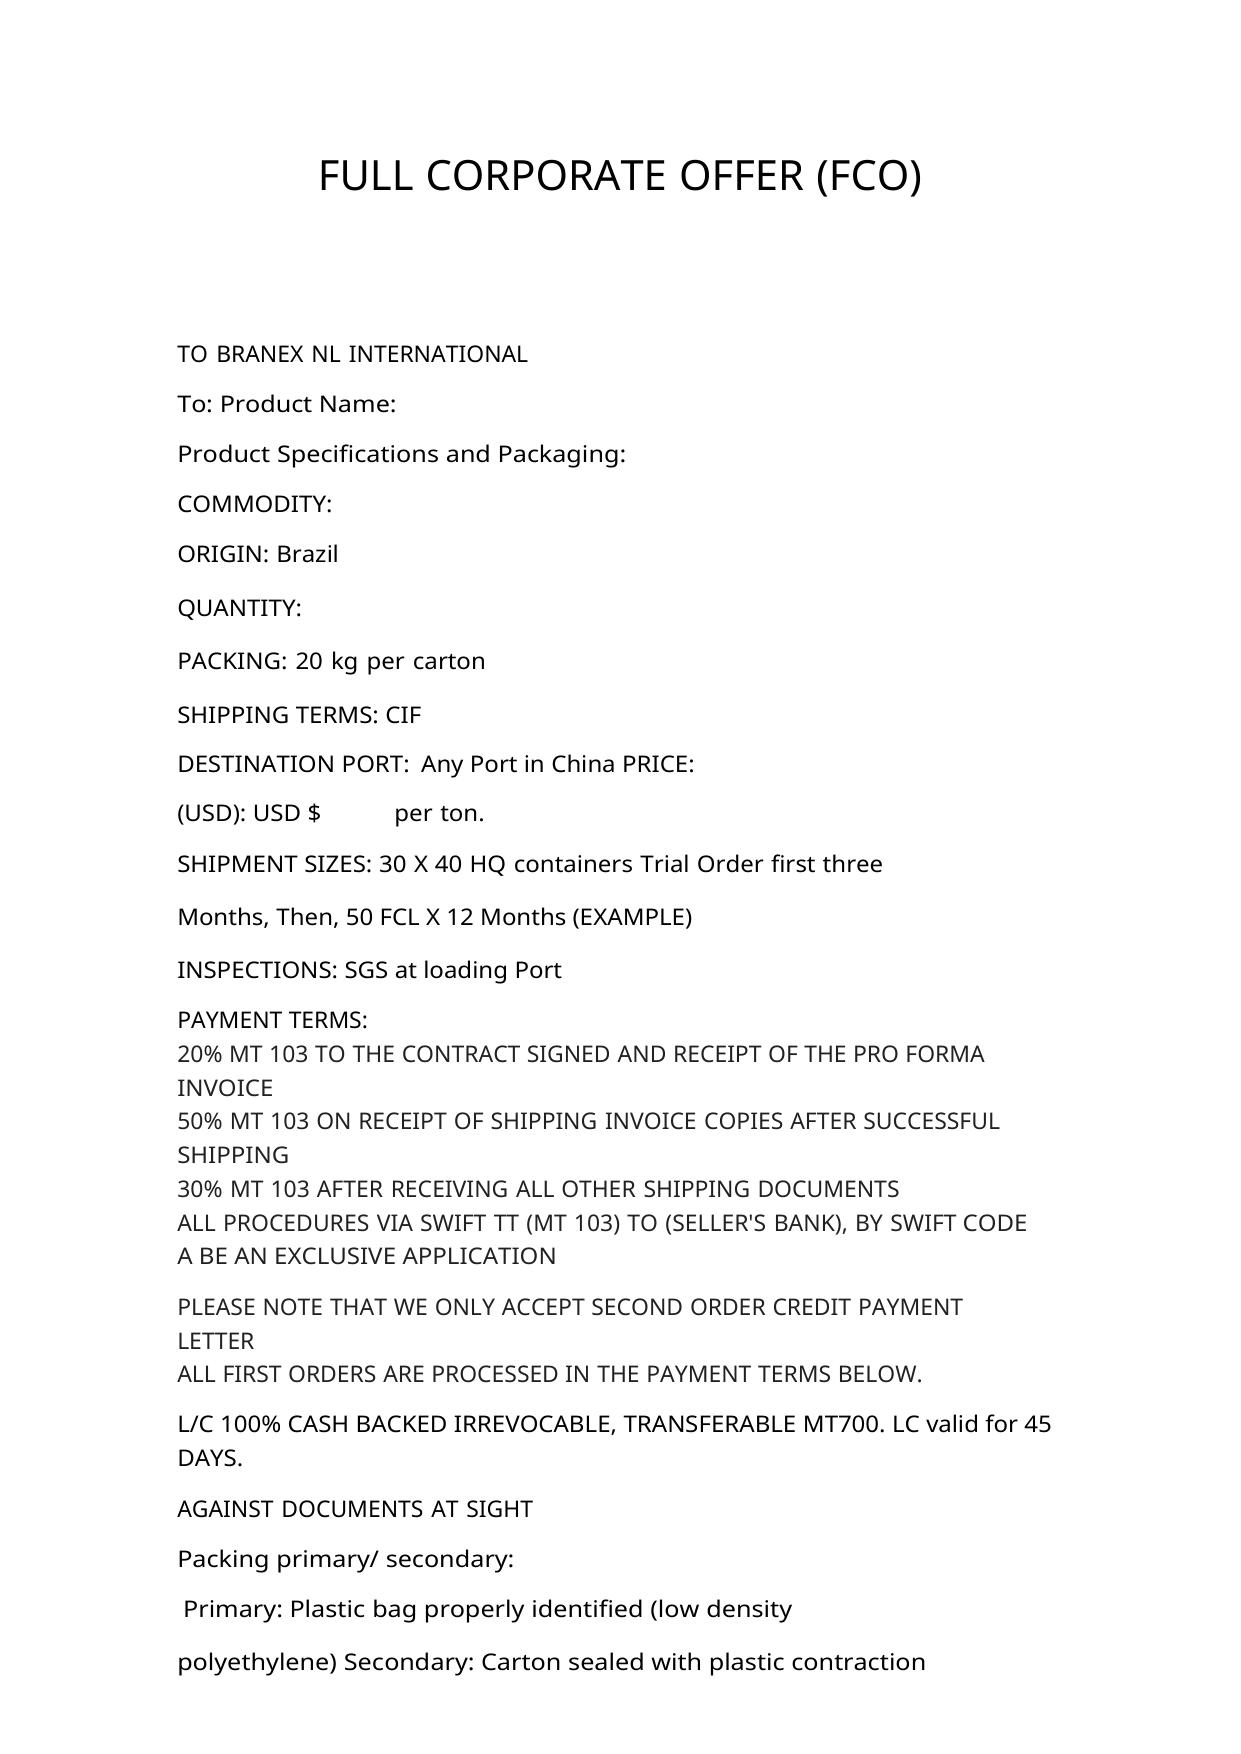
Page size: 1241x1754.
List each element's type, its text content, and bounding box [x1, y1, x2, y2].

subtitle FULL CORPORATE OFFER (FCO) [183, 146, 1056, 203]
text ALL FIRST ORDERS ARE PROCESSED IN THE PAYMENT TERMS BELOW. [177, 1358, 1076, 1390]
text TO BRANEX NL INTERNATIONAL [177, 338, 1076, 369]
text (USD): USD $ per ton. [177, 797, 1076, 828]
text Primary: Plastic bag properly identified (low density polyethylene) Secondary: Carton sealed with plastic contraction [177, 1593, 954, 1677]
text AGAINST DOCUMENTS AT SIGHT [177, 1493, 1076, 1524]
text ORIGIN: Brazil QUANTITY: [177, 538, 462, 623]
text PACKING: 20 kg per carton SHIPPING TERMS: CIF [177, 645, 560, 730]
text L/C 100% CASH BACKED IRREVOCABLE, TRANSFERABLE MT700. LC valid for 45 DAYS. [177, 1408, 1073, 1473]
text 30% MT 103 AFTER RECEIVING ALL OTHER SHIPPING DOCUMENTS [177, 1173, 1076, 1204]
text INSPECTIONS: SGS at loading Port [177, 954, 1076, 985]
text To: Product Name: [177, 387, 1076, 419]
text SHIPMENT SIZES: 30 X 40 HQ containers Trial Order first three Months, Then, 50 FCL X 12 Months (EXAMPLE) [177, 847, 954, 932]
text 50% MT 103 ON RECEIPT OF SHIPPING INVOICE COPIES AFTER SUCCESSFUL SHIPPING [177, 1105, 1076, 1170]
text Product Specifications and Packaging: [177, 438, 1076, 469]
text ALL PROCEDURES VIA SWIFT TT (MT 103) TO (SELLER'S BANK), BY SWIFT CODE A BE AN EXCLUSIVE APPLICATION [177, 1207, 1042, 1272]
text COMMODITY: [177, 488, 1076, 519]
text Packing primary/ secondary: [177, 1542, 1076, 1574]
text DESTINATION PORT: Any Port in China PRICE: [177, 752, 1076, 778]
text PLEASE NOTE THAT WE ONLY ACCEPT SECOND ORDER CREDIT PAYMENT LETTER [177, 1291, 1042, 1356]
text 20% MT 103 TO THE CONTRACT SIGNED AND RECEIPT OF THE PRO FORMA INVOICE [177, 1038, 1042, 1103]
text PAYMENT TERMS: [177, 1004, 1076, 1036]
